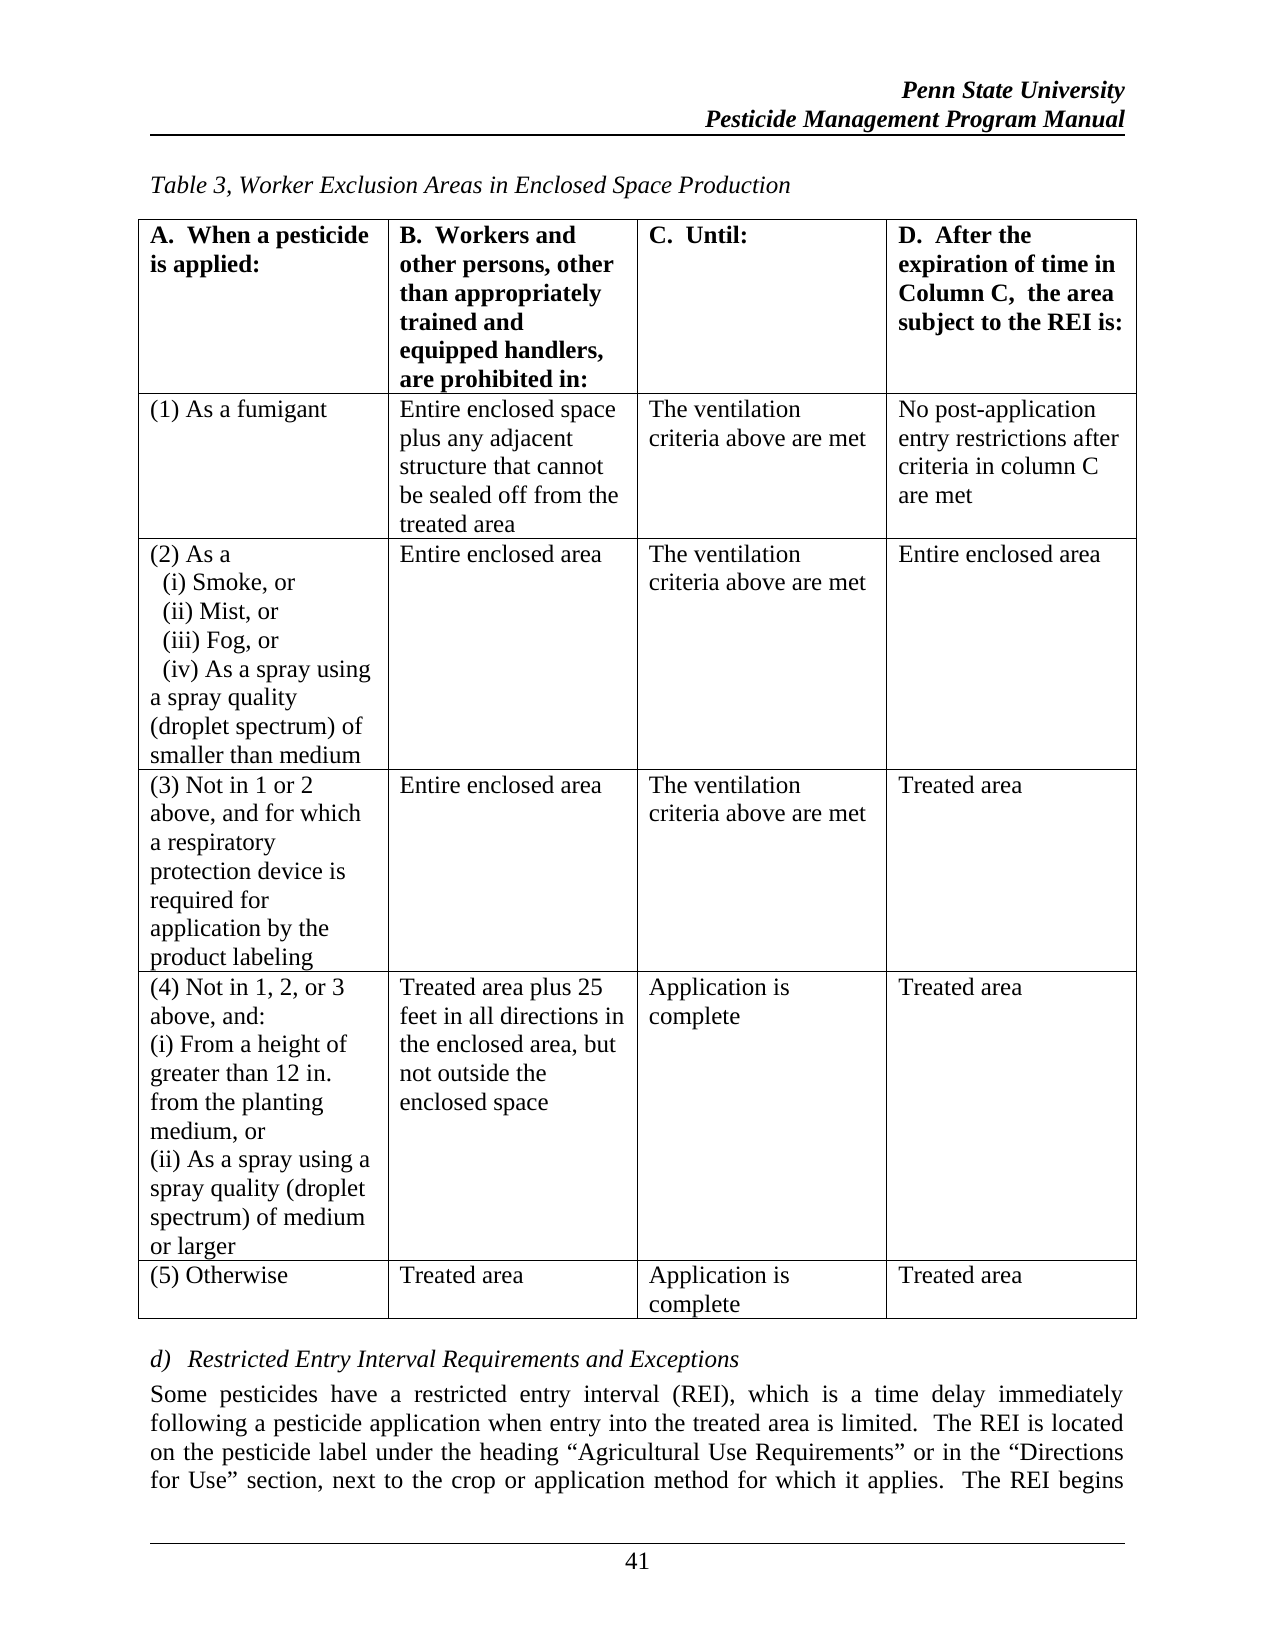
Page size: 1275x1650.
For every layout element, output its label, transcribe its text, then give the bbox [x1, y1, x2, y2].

table_cell Entire enclosed area [887, 539, 1136, 769]
table_cell Treated area plus 25 feet in all directions in the enclosed area, but not outside the enclosed space [389, 972, 637, 1259]
table_cell (5) Otherwise [139, 1261, 388, 1318]
table_cell (4) Not in 1, 2, or 3 above, and: (i) From a height of greater than 12 in. from the planting medium, or (ii) As a spray using a spray quality (droplet spectrum) of medium or larger [139, 972, 388, 1259]
table_cell Treated area [887, 770, 1136, 971]
table_cell (1) As a fumigant [139, 394, 388, 538]
table_header C. Until: [638, 220, 886, 393]
table_cell (2) As a (i) Smoke, or (ii) Mist, or (iii) Fog, or (iv) As a spray using a spray quality (droplet spectrum) of smaller than medium [139, 539, 388, 769]
table_cell Application is complete [638, 972, 886, 1259]
table_cell Treated area [389, 1261, 637, 1318]
table_cell Treated area [887, 972, 1136, 1259]
table_cell The ventilation criteria above are met [638, 770, 886, 971]
table_cell Entire enclosed area [389, 770, 637, 971]
table_cell No post-application entry restrictions after criteria in column C are met [887, 394, 1136, 538]
table_cell (3) Not in 1 or 2 above, and for which a respiratory protection device is required for application by the product labeling [139, 770, 388, 971]
table_header B. Workers and other persons, other than appropriately trained and equipped handlers, are prohibited in: [389, 220, 637, 393]
table_cell The ventilation criteria above are met [638, 539, 886, 769]
table_header A. When a pesticide is applied: [139, 220, 388, 393]
table_cell Treated area [887, 1261, 1136, 1318]
table_cell Entire enclosed space plus any adjacent structure that cannot be sealed off from the treated area [389, 394, 637, 538]
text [150, 1379, 1125, 1494]
subtitle Restricted Entry Interval Requirements and Exceptions [150, 1344, 1125, 1373]
table_cell Entire enclosed area [389, 539, 637, 769]
table_cell The ventilation criteria above are met [638, 394, 886, 538]
table_cell Application is complete [638, 1261, 886, 1318]
table_header D. After the expiration of time in Column C, the area subject to the REI is: [887, 220, 1136, 393]
